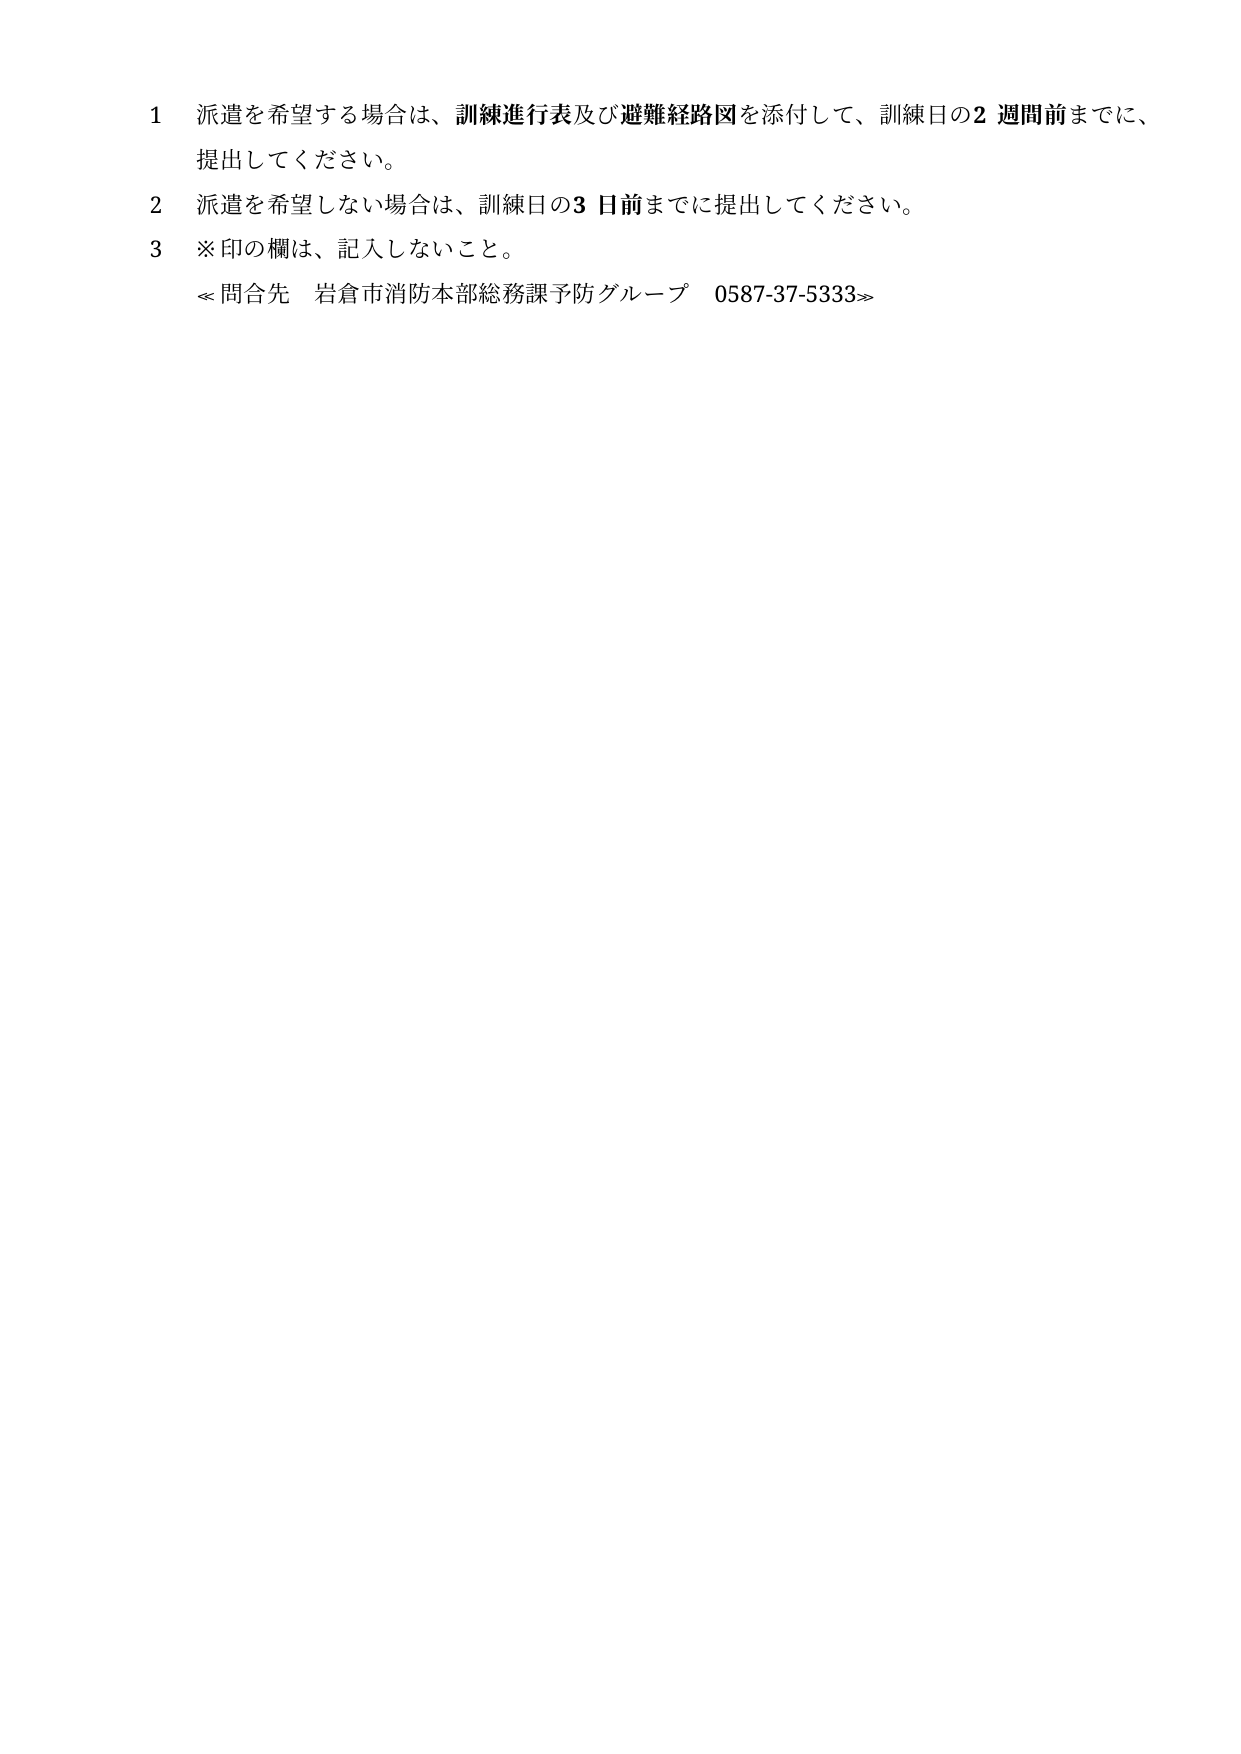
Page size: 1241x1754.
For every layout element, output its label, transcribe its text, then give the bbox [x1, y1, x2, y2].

list ※印の欄は、記入しないこと。 [149, 229, 1138, 267]
list ≪問合先 岩倉市消防本部総務課予防グループ 0587-37-5333≫ [187, 274, 1138, 312]
list 提出してください。 [187, 139, 1138, 178]
list 派遣を希望する場合は、訓練進行表及び避難経路図を添付して、訓練日の2週間前までに、 [149, 95, 1138, 133]
list 派遣を希望しない場合は、訓練日の3日前までに提出してください。 [149, 184, 1138, 223]
